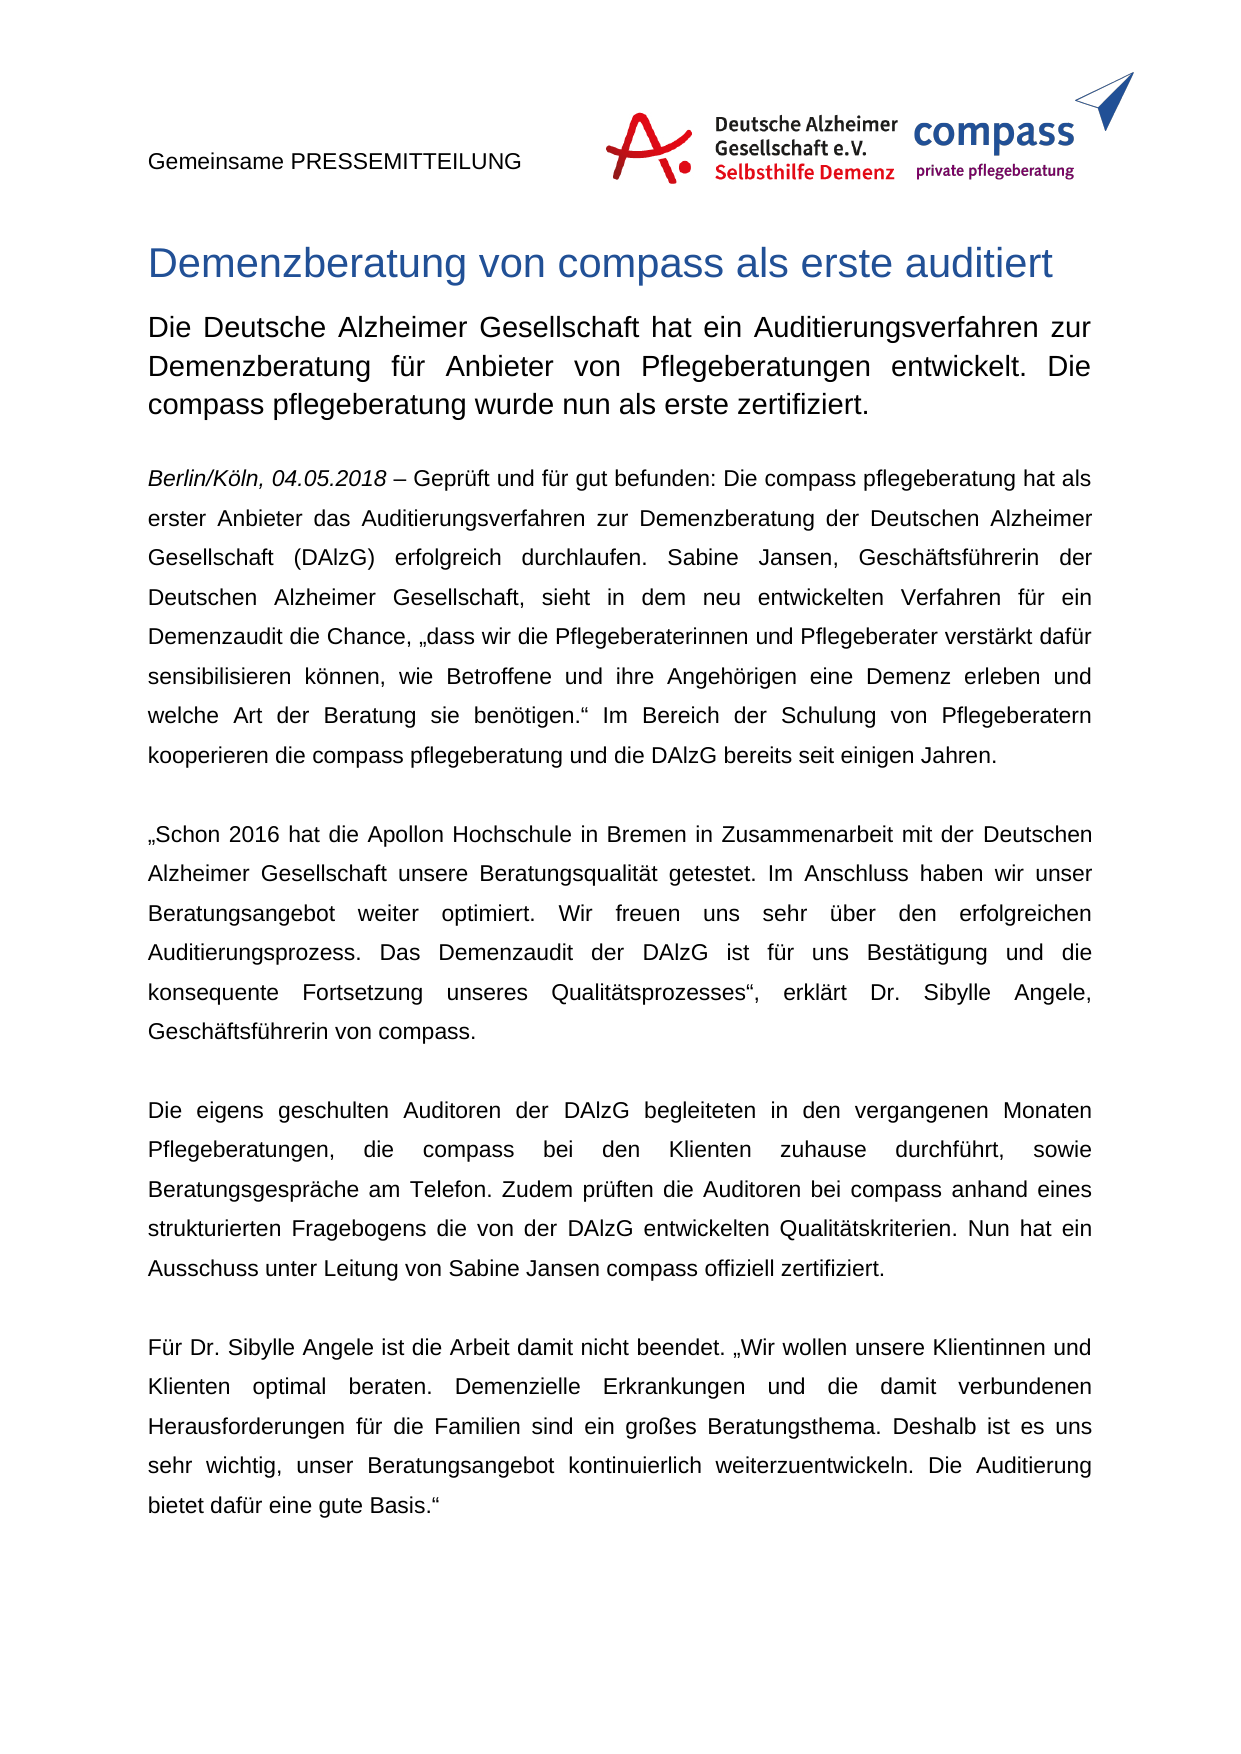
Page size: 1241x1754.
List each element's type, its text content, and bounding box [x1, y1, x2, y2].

text Die Deutsche Alzheimer Gesellschaft hat ein Auditierungsverfahren zur Demenzberatung für Anbieter von Pflegeberatungen entwickelt. Die compass pflegeberatung wurde nun als erste zertifiziert. [148, 310, 1093, 421]
text Berlin/Köln, 04.05.2018 – Geprüft und für gut befunden: Die compass pflegeberatung hat als erster Anbieter das Auditierungsverfahren zur Demenzberatung der Deutschen Alzheimer Gesellschaft (DAlzG) erfolgreich durchlaufen. Sabine Jansen, Geschäftsführerin der Deutschen Alzheimer Gesellschaft, sieht in dem neu entwickelten Verfahren für ein Demenzaudit die Chance, „dass wir die Pflegeberaterinnen und Pflegeberater verstärkt dafür sensibilisieren können, wie Betroffene und ihre Angehörigen eine Demenz erleben und welche Art der Beratung sie benötigen.“ Im Bereich der Schulung von Pflegeberatern kooperieren die compass pflegeberatung und die DAlzG bereits seit einigen Jahren. [148, 465, 1093, 768]
text Die eigens geschulten Auditoren der DAlzG begleiteten in den vergangenen Monaten Pflegeberatungen, die compass bei den Klienten zuhause durchführt, sowie Beratungsgespräche am Telefon. Zudem prüften die Auditoren bei compass anhand eines strukturierten Fragebogens die von der DAlzG entwickelten Qualitätskriterien. Nun hat ein Ausschuss unter Leitung von Sabine Jansen compass offiziell zertifiziert. [148, 1097, 1093, 1281]
text Demenzberatung von compass als erste auditiert [148, 238, 1093, 286]
text Für Dr. Sibylle Angele ist die Arbeit damit nicht beendet. „Wir wollen unsere Klientinnen und Klienten optimal beraten. Demenzielle Erkrankungen und die damit verbundenen Herausforderungen für die Familien sind ein großes Beratungsthema. Deshalb ist es uns sehr wichtig, unser Beratungsangebot kontinuierlich weiterzuentwickeln. Die Auditierung bietet dafür eine gute Basis.“ [148, 1334, 1093, 1518]
text „Schon 2016 hat die Apollon Hochschule in Bremen in Zusammenarbeit mit der Deutschen Alzheimer Gesellschaft unsere Beratungsqualität getestet. Im Anschluss haben wir unser Beratungsangebot weiter optimiert. Wir freuen uns sehr über den erfolgreichen Auditierungsprozess. Das Demenzaudit der DAlzG ist für uns Bestätigung und die konsequente Fortsetzung unseres Qualitätsprozesses“, erklärt Dr. Sibylle Angele, Geschäftsführerin von compass. [148, 821, 1093, 1044]
picture [605, 52, 1165, 230]
text Gemeinsame PRESSEMITTEILUNG [148, 148, 1093, 174]
